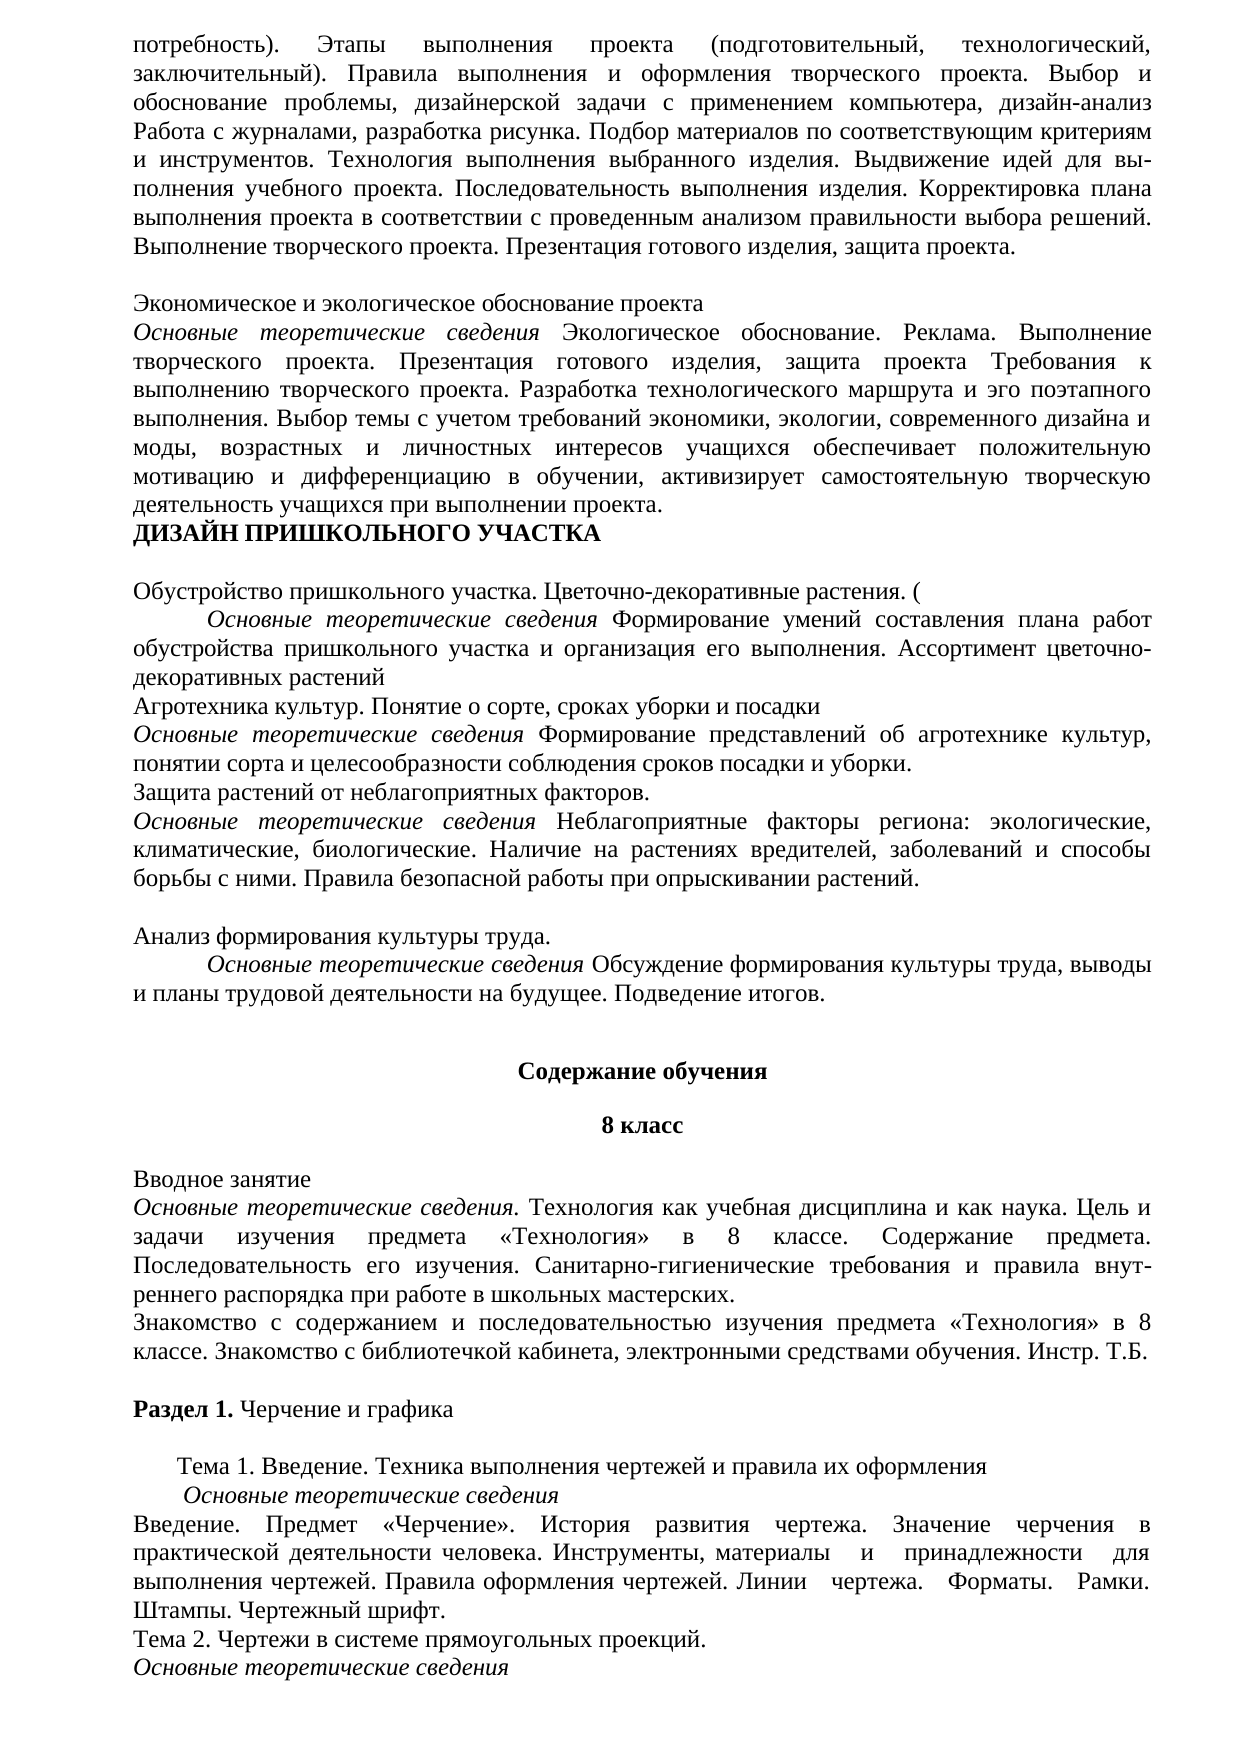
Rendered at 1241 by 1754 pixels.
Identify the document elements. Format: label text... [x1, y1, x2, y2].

text Знакомство с содержанием и последовательностью изучения предмета «Технология» в 8 классе. Знакомство с библиотечкой кабинета, электронными средствами обучения. Инстр. Т.Б. [133, 1307, 1152, 1365]
text Основные теоретические сведения Формирование умений составления плана работ обустройства пришкольного участка и организация его выполнения. Ассортимент цветочно-декоративных растений [133, 604, 1152, 691]
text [133, 29, 1152, 259]
text Дизайн пришкольного участка [133, 518, 1152, 547]
text 8 класс [133, 1110, 1152, 1138]
text Основные теоретические сведения Неблагоприятные факторы региона: экологические, климатические, биологические. Наличие на растениях вредителей, заболеваний и способы борьбы с ними. Правила безопасной работы при опрыскивании растений. [133, 806, 1152, 892]
text Агротехника культур. Понятие о сорте, сроках уборки и посадки [133, 691, 1152, 719]
text Тема 1. Введение. Техника выполнения чертежей и правила их оформления [133, 1451, 1152, 1480]
text Экономическое и экологическое обоснование проекта [133, 288, 1152, 317]
text Тема 2. Чертежи в системе прямоугольных проекций. [133, 1624, 1152, 1652]
text Основные теоретические сведения Экологическое обоснование. Реклама. Выполнение творческого проекта. Презентация готового изделия, защита проекта Требования к выполнению творческого проекта. Разработка технологического маршрута и эго поэтапного выполнения. Выбор темы с учетом требований экономики, экологии, современного дизайна и моды, возрастных и личностных интересов учащихся обеспечивает положительную мотивацию и дифференциацию в обучении, активизирует самостоятельную творческую деятельность учащихся при выполнении проекта. [133, 317, 1152, 518]
text Вводное занятие [133, 1164, 1152, 1192]
text Обустройство пришкольного участка. Цветочно-декоративные растения. ( [133, 576, 1152, 604]
text Основные теоретические сведения Обсуждение формирования культуры труда, выводы и планы трудовой деятельности на будущее. Подведение итогов. [133, 949, 1152, 1007]
text Введение. Предмет «Черчение». История развития чертежа. Значение черчения в практической деятельности человека. Инструменты, материалы и принадлежности для выполнения чертежей. Правила оформления чертежей. Линии чертежа. Форматы. Рамки. Штампы. Чертежный шрифт. [133, 1509, 1152, 1624]
text Основные теоретические сведения. Технология как учебная дисциплина и как наука. Цель и задачи изучения предмета «Технология» в 8 классе. Содержание предмета. Последовательность его изучения. Санитарно-гигиенические требования и правила внутреннего распорядка при работе в школьных мастерских. [133, 1192, 1152, 1307]
text Анализ формирования культуры труда. [133, 921, 1152, 949]
text Основные теоретические сведения [133, 1480, 1152, 1509]
text Основные теоретические сведения [133, 1652, 1152, 1681]
text Основные теоретические сведения Формирование представлений об агротехнике культур, понятии сорта и целесообразности соблюдения сроков посадки и уборки. [133, 719, 1152, 777]
text Защита растений от неблагоприятных факторов. [133, 777, 1152, 806]
text Раздел 1. Черчение и графика [133, 1394, 1152, 1422]
text Содержание обучения [133, 1056, 1152, 1085]
